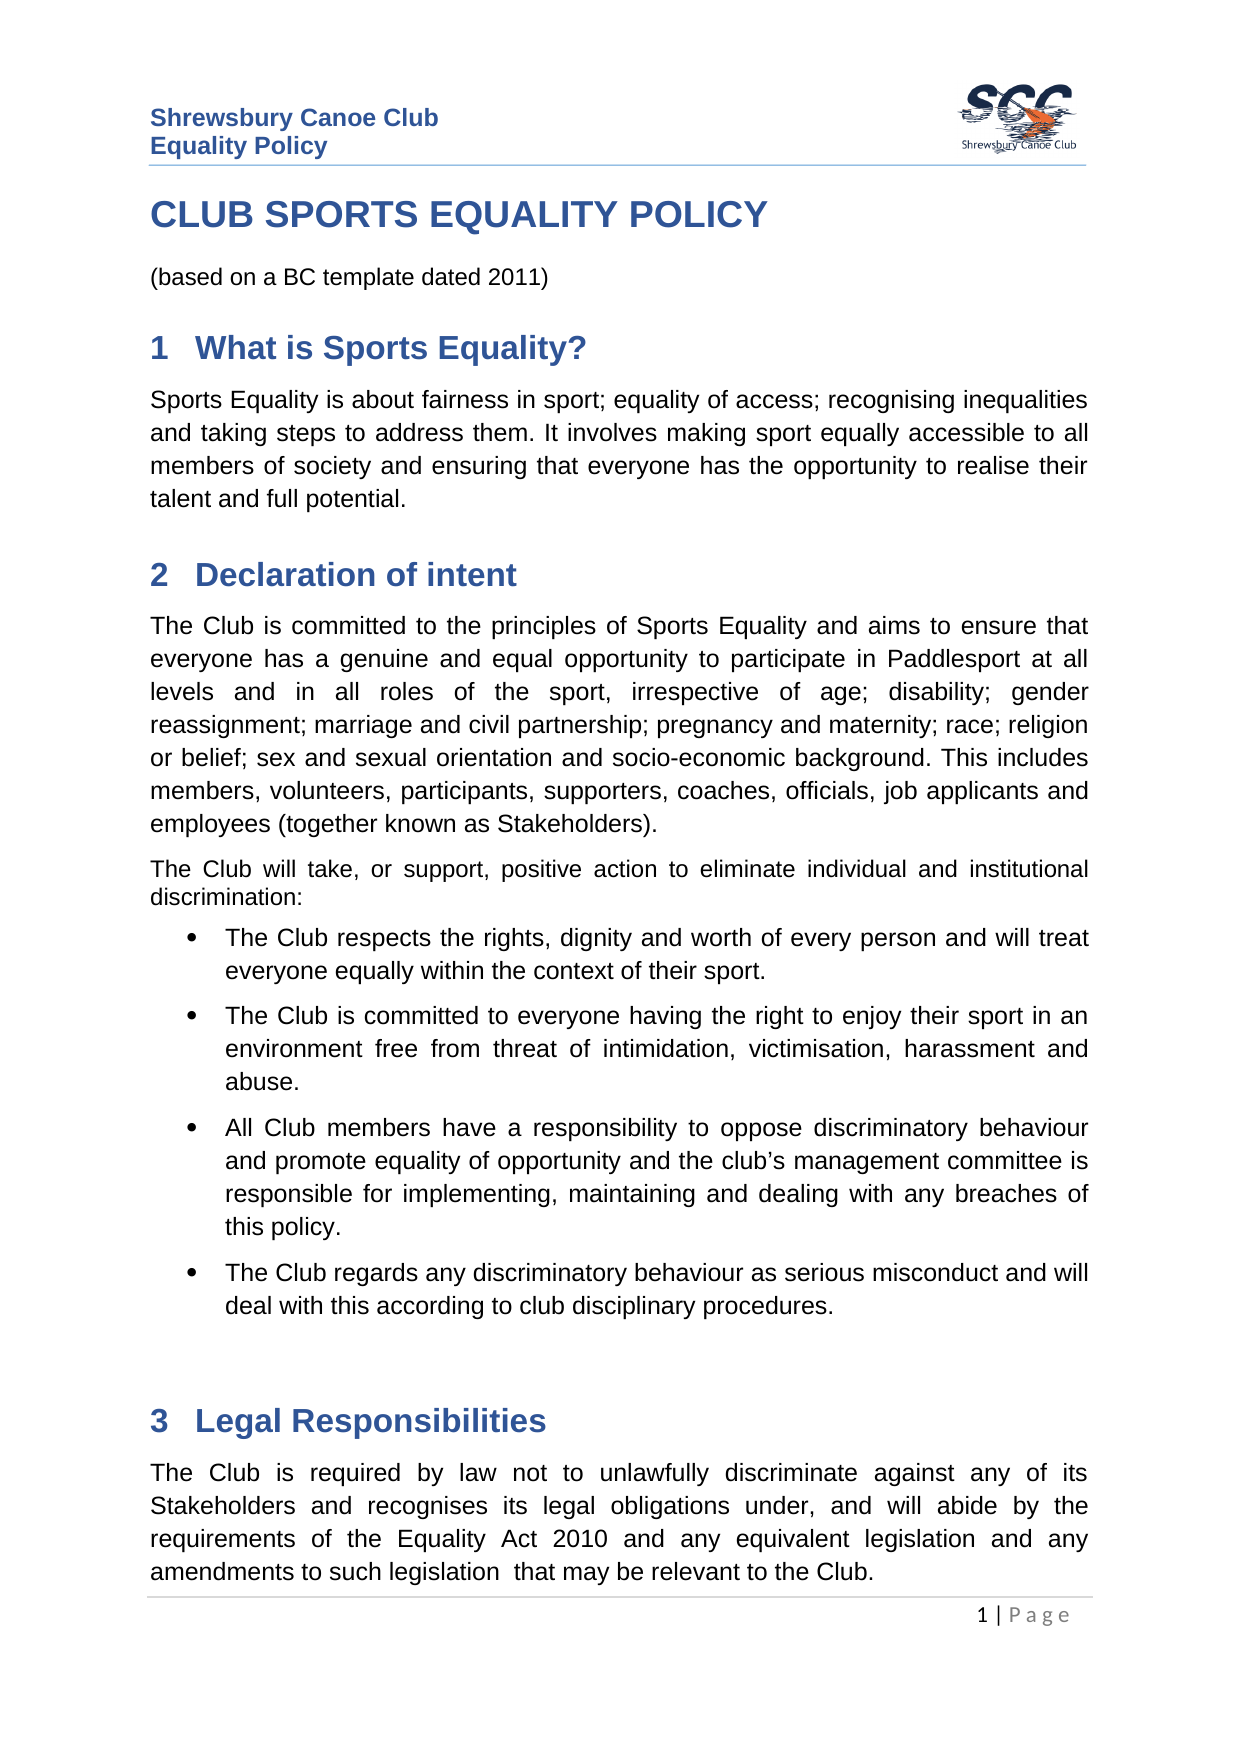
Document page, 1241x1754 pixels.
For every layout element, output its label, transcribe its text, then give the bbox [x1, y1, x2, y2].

text The Club is required by law not to unlawfully discriminate against any of its Stakeholders and recognises its legal obligations under, and will abide by the requirements of the Equality Act 2010 and any equivalent legislation and any amendments to such legislation that may be relevant to the Club. [150, 1458, 1090, 1586]
text Sports Equality is about fairness in sport; equality of access; recognising inequalities and taking steps to address them. It involves making sport equally accessible to all members of society and ensuring that everyone has the opportunity to realise their talent and full potential. [150, 385, 1090, 513]
text The Club is committed to the principles of Sports Equality and aims to ensure that everyone has a genuine and equal opportunity to participate in Paddlesport at all levels and in all roles of the sport, irrespective of age; disability; gender reassignment; marriage and civil partnership; pregnancy and maternity; race; religion or belief; sex and sexual orientation and socio-economic background. This includes members, volunteers, participants, supporters, coaches, officials, job applicants and employees (together known as Stakeholders). [150, 611, 1090, 838]
text The Club respects the rights, dignity and worth of every person and will treat everyone equally within the context of their sport. [187, 923, 1090, 984]
text The Club will take, or support, positive action to eliminate individual and institutional discrimination: [150, 855, 1090, 910]
subtitle What is Sports Equality? [150, 328, 1090, 367]
text All Club members have a responsibility to oppose discriminatory behaviour and promote equality of opportunity and the club’s management committee is responsible for implementing, maintaining and dealing with any breaches of this policy. [187, 1113, 1090, 1241]
text The Club is committed to everyone having the right to enjoy their sport in an environment free from threat of intimidation, victimisation, harassment and abuse. [187, 1001, 1090, 1096]
text CLUB SPORTS EQUALITY POLICY [150, 192, 1090, 236]
subtitle Legal Responsibilities [150, 1401, 1090, 1440]
picture [953, 80, 1081, 158]
subtitle Declaration of intent [150, 554, 1090, 593]
text (based on a BC template dated 2011) [150, 263, 1090, 291]
text The Club regards any discriminatory behaviour as serious misconduct and will deal with this according to club disciplinary procedures. [187, 1258, 1090, 1319]
